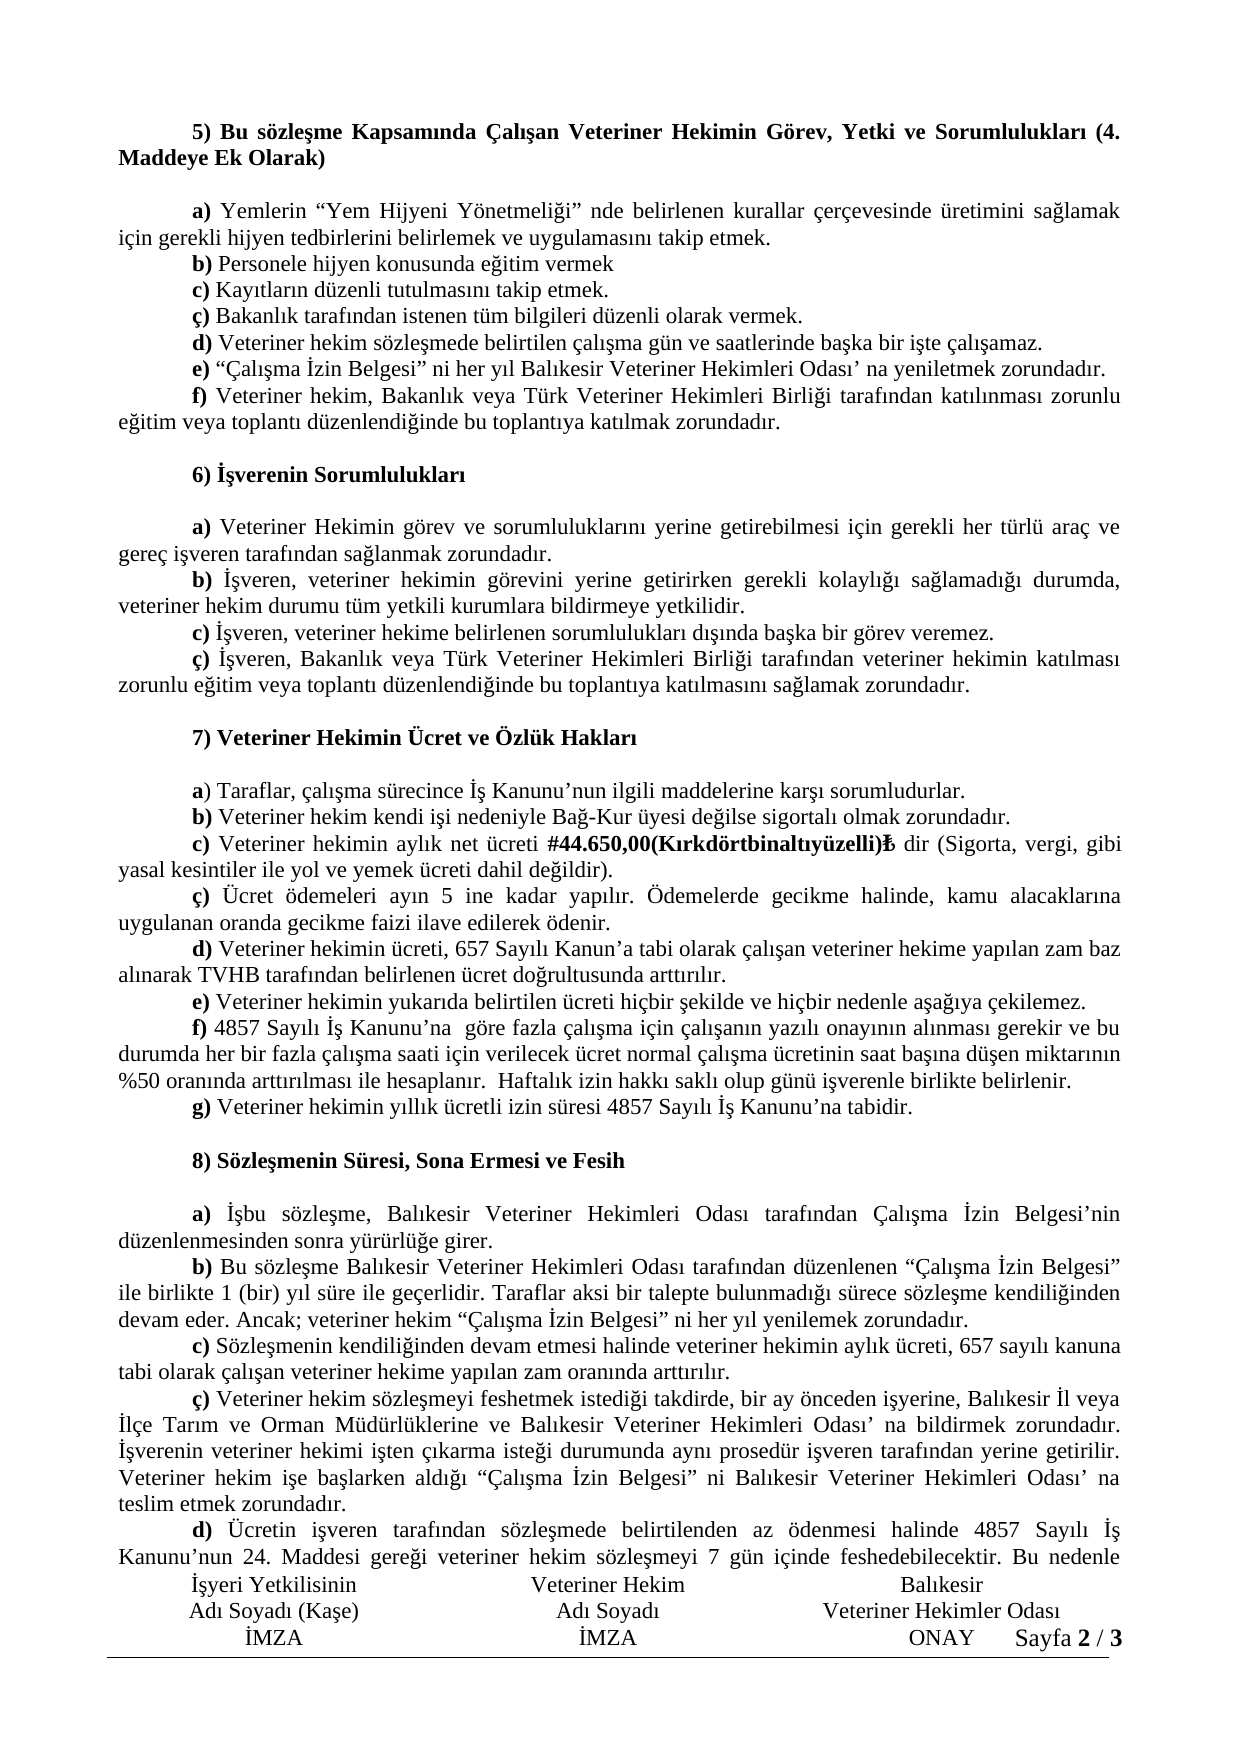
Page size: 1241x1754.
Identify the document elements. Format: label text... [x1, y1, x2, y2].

text 6) İşverenin Sorumlulukları [118, 461, 1122, 487]
text e) Veteriner hekimin yukarıda belirtilen ücreti hiçbir şekilde ve hiçbir nedenle aşağıya çekilemez. [118, 988, 1122, 1014]
text c) Kayıtların düzenli tutulmasını takip etmek. [118, 276, 1122, 303]
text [118, 1517, 1122, 1569]
text b) Bu sözleşme Balıkesir Veteriner Hekimleri Odası tarafından düzenlenen “Çalışma İzin Belgesi” ile birlikte 1 (bir) yıl süre ile geçerlidir. Taraflar aksi bir talepte bulunmadığı sürece sözleşme kendiliğinden devam eder. Ancak; veteriner hekim “Çalışma İzin Belgesi” ni her yıl yenilemek zorundadır. [118, 1253, 1122, 1332]
text c) İşveren, veteriner hekime belirlenen sorumlulukları dışında başka bir görev veremez. [118, 619, 1122, 645]
text a) İşbu sözleşme, Balıkesir Veteriner Hekimleri Odası tarafından Çalışma İzin Belgesi’nin düzenlenmesinden sonra yürürlüğe girer. [118, 1200, 1122, 1253]
text f) 4857 Sayılı İş Kanunu’na göre fazla çalışma için çalışanın yazılı onayının alınması gerekir ve bu durumda her bir fazla çalışma saati için verilecek ücret normal çalışma ücretinin saat başına düşen miktarının %50 oranında arttırılması ile hesaplanır. Haftalık izin hakkı saklı olup günü işverenle birlikte belirlenir. [118, 1014, 1122, 1093]
text ç) İşveren, Bakanlık veya Türk Veteriner Hekimleri Birliği tarafından veteriner hekimin katılması zorunlu eğitim veya toplantı düzenlendiğinde bu toplantıya katılmasını sağlamak zorundadır. [118, 645, 1122, 698]
text e) “Çalışma İzin Belgesi” ni her yıl Balıkesir Veteriner Hekimleri Odası’ na yeniletmek zorundadır. [118, 355, 1122, 382]
text f) Veteriner hekim, Bakanlık veya Türk Veteriner Hekimleri Birliği tarafından katılınması zorunlu eğitim veya toplantı düzenlendiğinde bu toplantıya katılmak zorundadır. [118, 382, 1122, 434]
text a) Yemlerin “Yem Hijyeni Yönetmeliği” nde belirlenen kurallar çerçevesinde üretimini sağlamak için gerekli hijyen tedbirlerini belirlemek ve uygulamasını takip etmek. [118, 197, 1122, 250]
text 5) Bu sözleşme Kapsamında Çalışan Veteriner Hekimin Görev, Yetki ve Sorumlulukları (4. Maddeye Ek Olarak) [118, 118, 1122, 171]
text b) Veteriner hekim kendi işi nedeniyle Bağ-Kur üyesi değilse sigortalı olmak zorundadır. [118, 803, 1122, 830]
text 7) Veteriner Hekimin Ücret ve Özlük Hakları [118, 724, 1122, 751]
text d) Veteriner hekimin ücreti, 657 Sayılı Kanun’a tabi olarak çalışan veteriner hekime yapılan zam baz alınarak TVHB tarafından belirlenen ücret doğrultusunda arttırılır. [118, 935, 1122, 988]
text 8) Sözleşmenin Süresi, Sona Ermesi ve Fesih [118, 1148, 1122, 1174]
text ç) Bakanlık tarafından istenen tüm bilgileri düzenli olarak vermek. [118, 303, 1122, 329]
text a) Taraflar, çalışma sürecince İş Kanunu’nun ilgili maddelerine karşı sorumludurlar. [118, 777, 1122, 803]
text b) Personele hijyen konusunda eğitim vermek [118, 250, 1122, 276]
text a) Veteriner Hekimin görev ve sorumluluklarını yerine getirebilmesi için gerekli her türlü araç ve gereç işveren tarafından sağlanmak zorundadır. [118, 513, 1122, 566]
text ç) Ücret ödemeleri ayın 5 ine kadar yapılır. Ödemelerde gecikme halinde, kamu alacaklarına uygulanan oranda gecikme faizi ilave edilerek ödenir. [118, 882, 1122, 935]
text d) Veteriner hekim sözleşmede belirtilen çalışma gün ve saatlerinde başka bir işte çalışamaz. [118, 329, 1122, 355]
text c) Veteriner hekimin aylık net ücreti #44.650,00(Kırkdörtbinaltıyüzelli)₺ dir (Sigorta, vergi, gibi yasal kesintiler ile yol ve yemek ücreti dahil değildir). [118, 830, 1122, 882]
text ç) Veteriner hekim sözleşmeyi feshetmek istediği takdirde, bir ay önceden işyerine, Balıkesir İl veya İlçe Tarım ve Orman Müdürlüklerine ve Balıkesir Veteriner Hekimleri Odası’ na bildirmek zorundadır. İşverenin veteriner hekimi işten çıkarma isteği durumunda aynı prosedür işveren tarafından yerine getirilir. Veteriner hekim işe başlarken aldığı “Çalışma İzin Belgesi” ni Balıkesir Veteriner Hekimleri Odası’ na teslim etmek zorundadır. [118, 1385, 1122, 1517]
text c) Sözleşmenin kendiliğinden devam etmesi halinde veteriner hekimin aylık ücreti, 657 sayılı kanuna tabi olarak çalışan veteriner hekime yapılan zam oranında arttırılır. [118, 1332, 1122, 1385]
text b) İşveren, veteriner hekimin görevini yerine getirirken gerekli kolaylığı sağlamadığı durumda, veteriner hekim durumu tüm yetkili kurumlara bildirmeye yetkilidir. [118, 566, 1122, 619]
text g) Veteriner hekimin yıllık ücretli izin süresi 4857 Sayılı İş Kanunu’na tabidir. [118, 1093, 1122, 1119]
